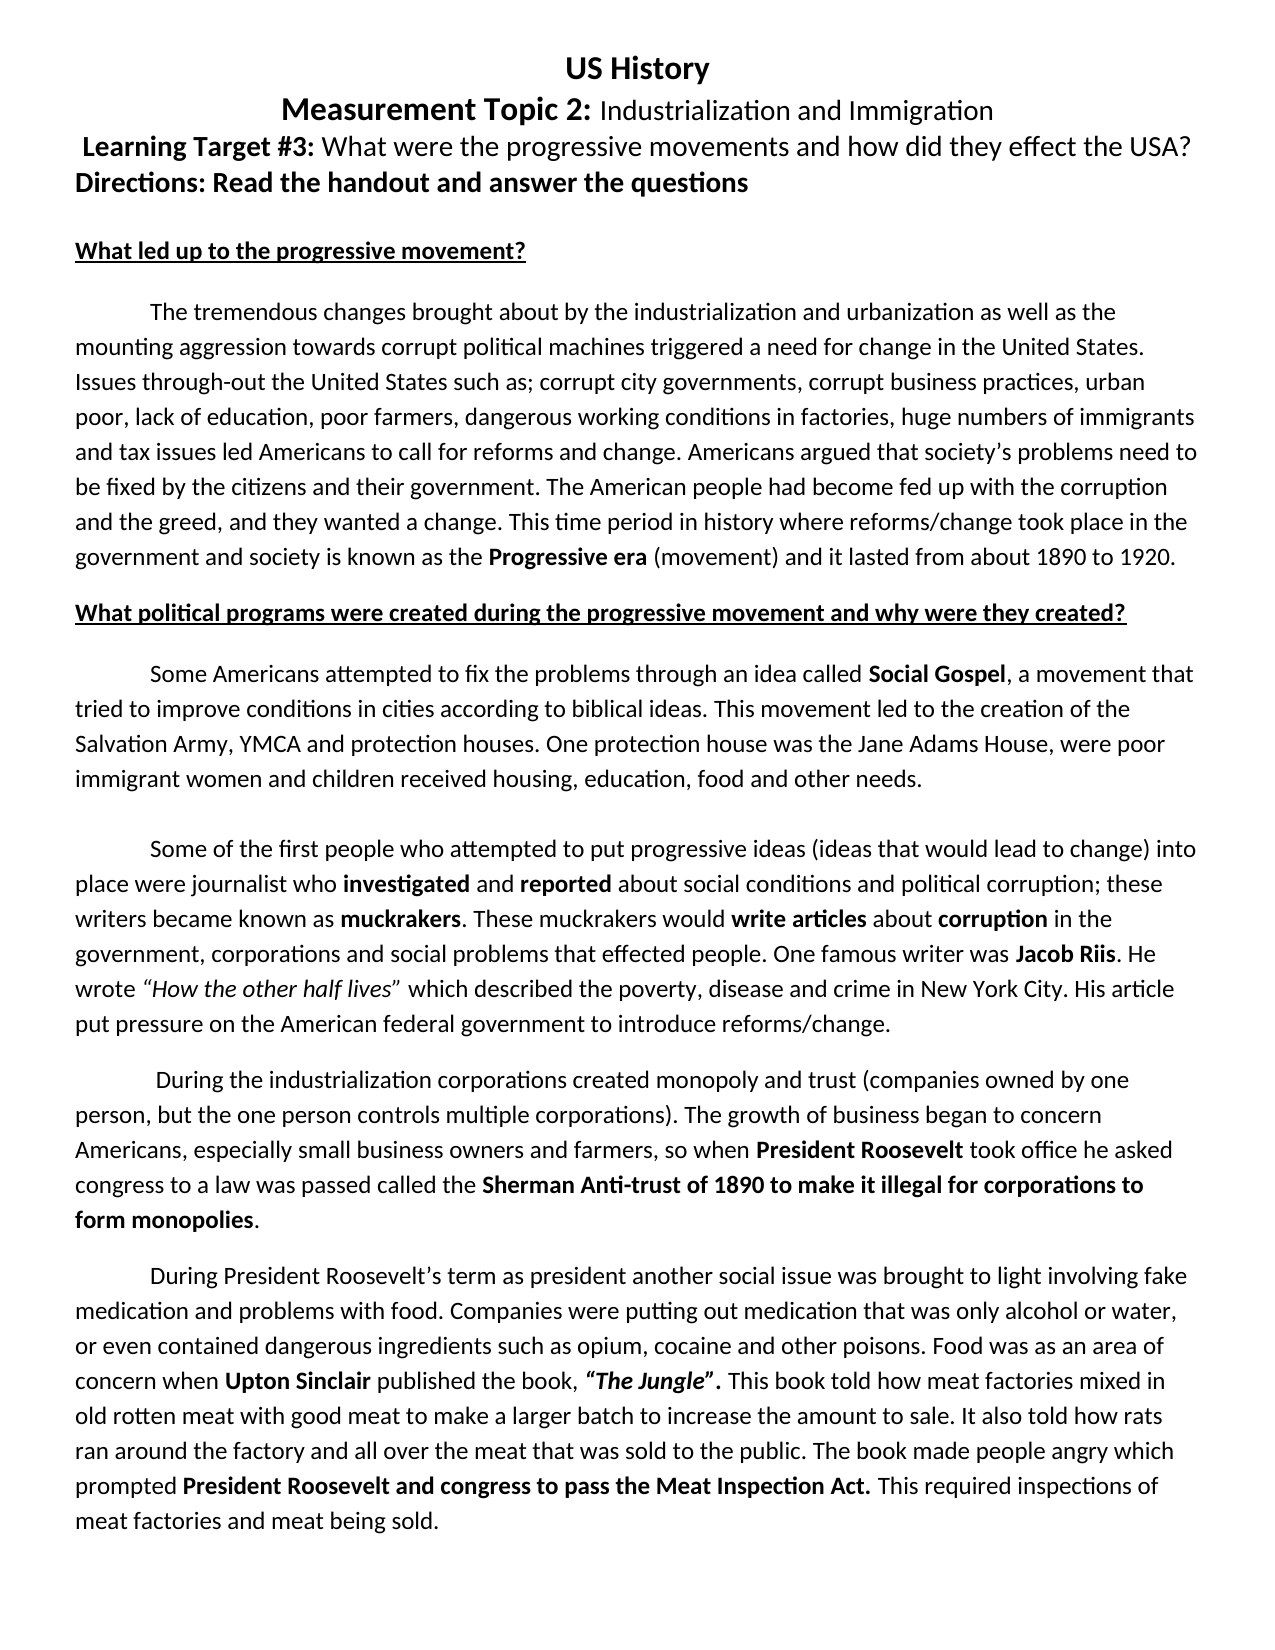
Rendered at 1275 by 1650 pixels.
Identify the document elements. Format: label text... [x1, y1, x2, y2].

text Directions: Read the handout and answer the questions [75, 164, 1200, 199]
text During President Roosevelt’s term as president another social issue was brought to light involving fake medication and problems with food. Companies were putting out medication that was only alcohol or water, or even contained dangerous ingredients such as opium, cocaine and other poisons. Food was as an area of concern when Upton Sinclair published the book, “The Jungle”. This book told how meat factories mixed in old rotten meat with good meat to make a larger batch to increase the amount to sale. It also told how rats ran around the factory and all over the meat that was sold to the public. The book made people angry which prompted President Roosevelt and congress to pass the Meat Inspection Act. This required inspections of meat factories and meat being sold. [75, 1260, 1200, 1535]
text Some of the first people who attempted to put progressive ideas (ideas that would lead to change) into place were journalist who investigated and reported about social conditions and political corruption; these writers became known as muckrakers. These muckrakers would write articles about corruption in the government, corporations and social problems that effected people. One famous writer was Jacob Riis. He wrote “How the other half lives” which described the poverty, disease and crime in New York City. His article put pressure on the American federal government to introduce reforms/change. [75, 833, 1200, 1039]
text What political programs were created during the progressive movement and why were they created? [75, 597, 1200, 628]
text During the industrialization corporations created monopoly and trust (companies owned by one person, but the one person controls multiple corporations). The growth of business began to concern Americans, especially small business owners and farmers, so when President Roosevelt took office he asked congress to a law was passed called the Sherman Anti-trust of 1890 to make it illegal for corporations to form monopolies. [75, 1064, 1200, 1234]
text Some Americans attempted to fix the problems through an idea called Social Gospel, a movement that tried to improve conditions in cities according to biblical ideas. This movement led to the creation of the Salvation Army, YMCA and protection houses. One protection house was the Jane Adams House, were poor immigrant women and children received housing, education, food and other needs. [75, 658, 1200, 794]
text Learning Target #3: What were the progressive movements and how did they effect the USA? [75, 128, 1200, 164]
text The tremendous changes brought about by the industrialization and urbanization as well as the mounting aggression towards corrupt political machines triggered a need for change in the United States. Issues through-out the United States such as; corrupt city governments, corrupt business practices, urban poor, lack of education, poor farmers, dangerous working conditions in factories, huge numbers of immigrants and tax issues led Americans to call for reforms and change. Americans argued that society’s problems need to be fixed by the citizens and their government. The American people had become fed up with the corruption and the greed, and they wanted a change. This time period in history where reforms/change took place in the government and society is known as the Progressive era (movement) and it lasted from about 1890 to 1920. [75, 296, 1200, 572]
text What led up to the progressive movement? [75, 235, 1200, 266]
text Measurement Topic 2: Industrialization and Immigration [75, 88, 1200, 128]
text US History [75, 47, 1200, 88]
